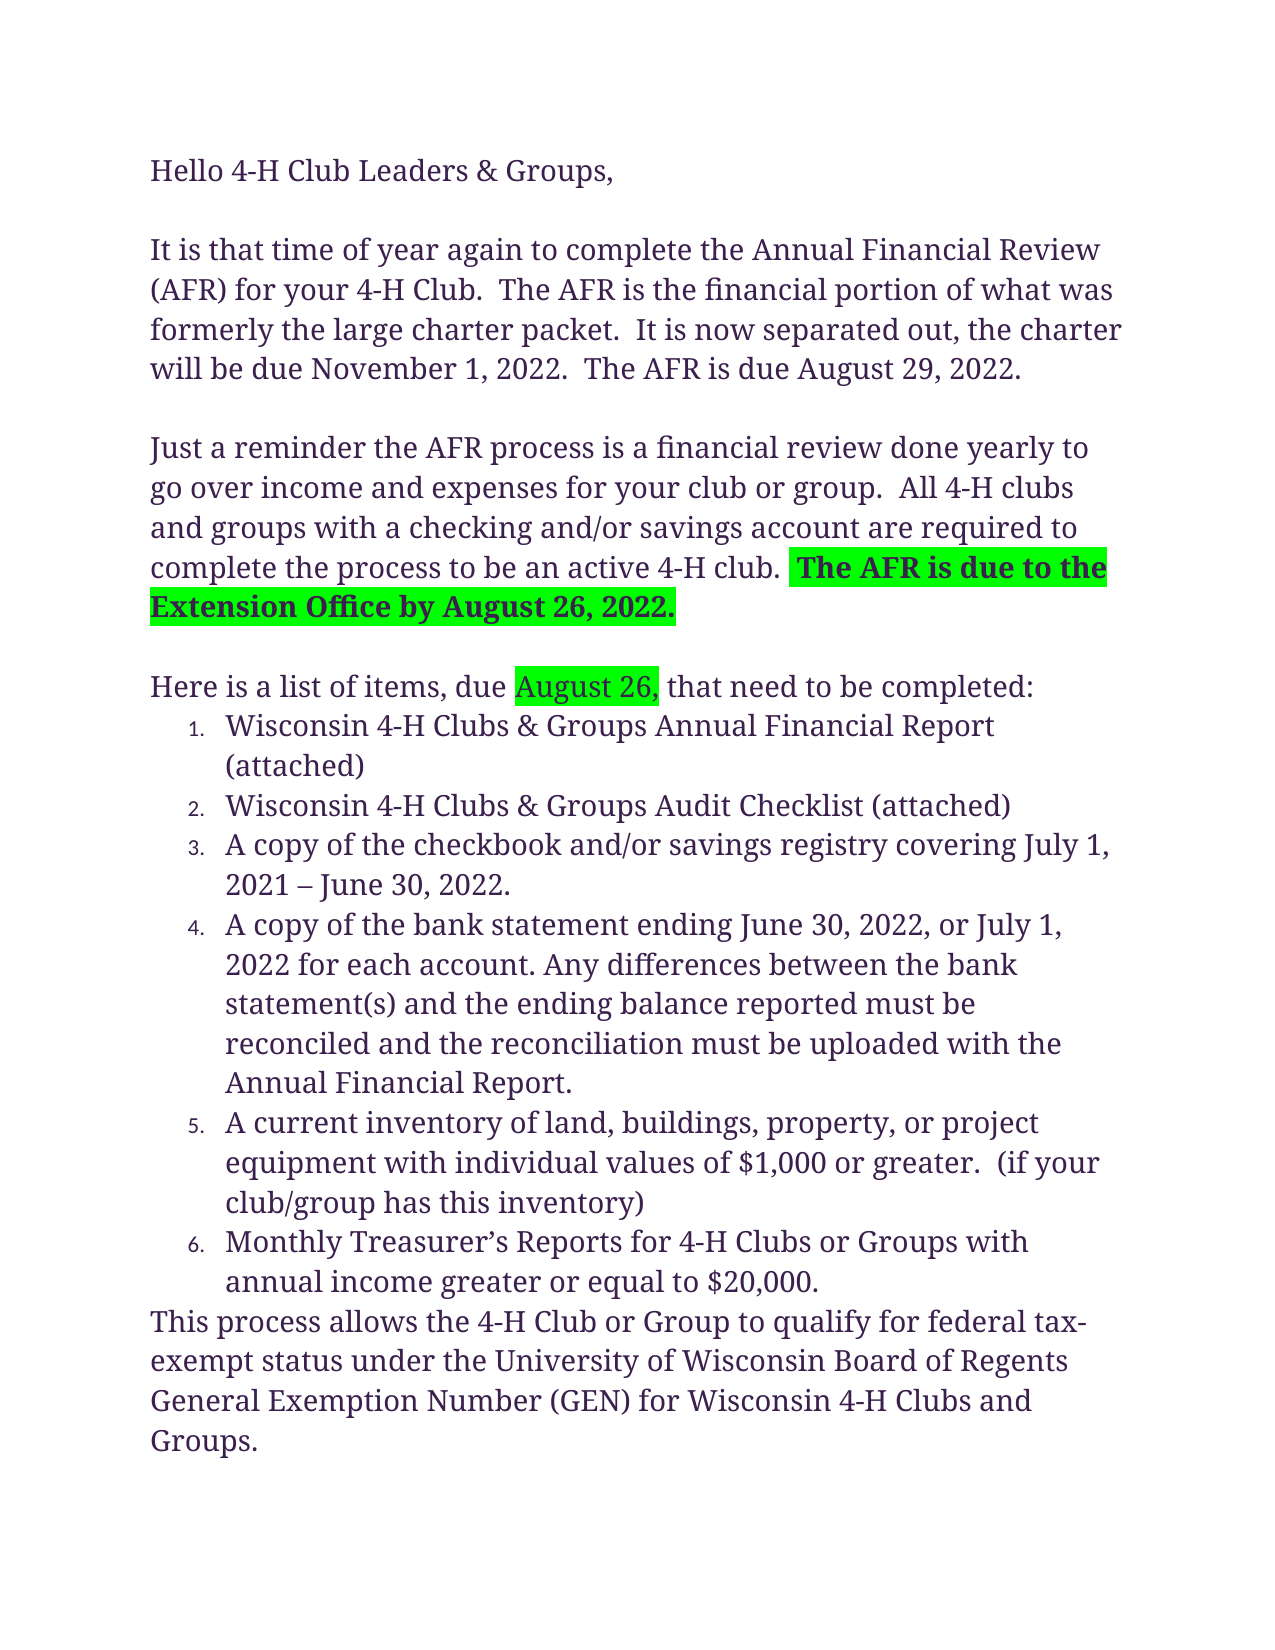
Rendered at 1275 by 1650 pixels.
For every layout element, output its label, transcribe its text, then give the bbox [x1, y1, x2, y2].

list Wisconsin 4-H Clubs & Groups Audit Checklist (attached) [187, 785, 1125, 825]
list A current inventory of land, buildings, property, or project equipment with individual values of $1,000 or greater. (if your club/group has this inventory) [187, 1102, 1125, 1222]
text It is that time of year again to complete the Annual Financial Review (AFR) for your 4-H Club. The AFR is the financial portion of what was formerly the large charter packet. It is now separated out, the charter will be due November 1, 2022. The AFR is due August 29, 2022. [150, 229, 1125, 388]
list Monthly Treasurer’s Reports for 4-H Clubs or Groups with annual income greater or equal to $20,000. [187, 1222, 1125, 1301]
list A copy of the bank statement ending June 30, 2022, or July 1, 2022 for each account. Any differences between the bank statement(s) and the ending balance reported must be reconciled and the reconciliation must be uploaded with the Annual Financial Report. [187, 904, 1125, 1102]
text Here is a list of items, due August 26, that need to be completed: [150, 666, 515, 706]
list A copy of the checkbook and/or savings registry covering July 1, 2021 – June 30, 2022. [187, 825, 1125, 904]
list Wisconsin 4-H Clubs & Groups Annual Financial Report (attached) [187, 706, 1125, 785]
text Here is a list of items, due August 26, that need to be completed: [659, 666, 1125, 706]
text Just a reminder the AFR process is a financial review done yearly to go over income and expenses for your club or group. All 4-H clubs and groups with a checking and/or savings account are required to complete the process to be an active 4-H club. The AFR is due to the Extension Office by August 26, 2022. [150, 428, 1125, 626]
text This process allows the 4-H Club or Group to qualify for federal tax-exempt status under the University of Wisconsin Board of Regents General Exemption Number (GEN) for Wisconsin 4-H Clubs and Groups. [150, 1301, 1125, 1460]
text Hello 4-H Club Leaders & Groups, [150, 150, 1125, 190]
